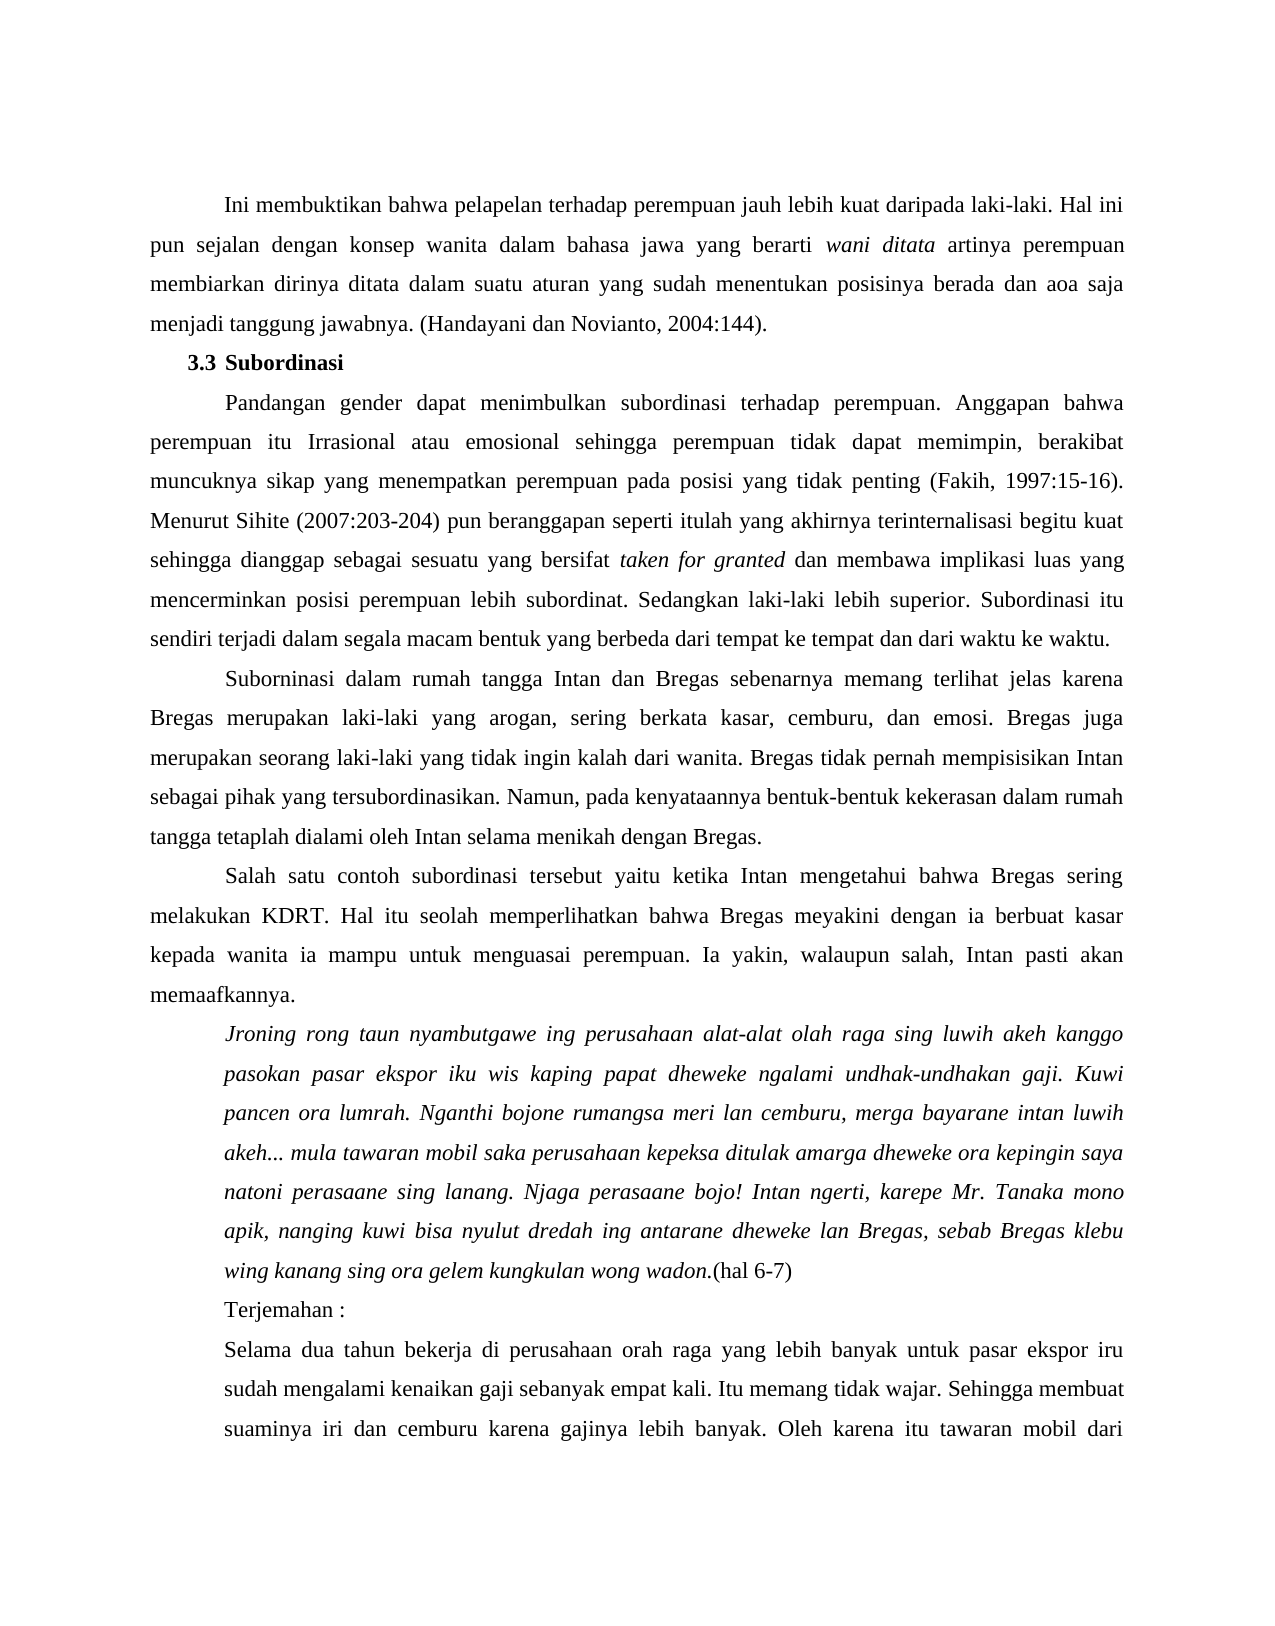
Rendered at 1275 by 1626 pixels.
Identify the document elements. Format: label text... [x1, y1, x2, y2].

list Ini membuktikan bahwa pelapelan terhadap perempuan jauh lebih kuat daripada laki-laki. Hal ini pun sejalan dengan konsep wanita dalam bahasa jawa yang berarti wani ditata artinya perempuan membiarkan dirinya ditata dalam suatu aturan yang sudah menentukan posisinya berada dan aoa saja menjadi tanggung jawabnya. (Handayani dan Novianto, 2004:144). [150, 191, 1125, 336]
list Salah satu contoh subordinasi tersebut yaitu ketika Intan mengetahui bahwa Bregas sering melakukan KDRT. Hal itu seolah memperlihatkan bahwa Bregas meyakini dengan ia berbuat kasar kepada wanita ia mampu untuk menguasai perempuan. Ia yakin, walaupun salah, Intan pasti akan memaafkannya. [150, 862, 1125, 1007]
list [224, 1336, 1125, 1441]
list Pandangan gender dapat menimbulkan subordinasi terhadap perempuan. Anggapan bahwa perempuan itu Irrasional atau emosional sehingga perempuan tidak dapat memimpin, berakibat muncuknya sikap yang menempatkan perempuan pada posisi yang tidak penting (Fakih, 1997:15-16). Menurut Sihite (2007:203-204) pun beranggapan seperti itulah yang akhirnya terinternalisasi begitu kuat sehingga dianggap sebagai sesuatu yang bersifat taken for granted dan membawa implikasi luas yang mencerminkan posisi perempuan lebih subordinat. Sedangkan laki-laki lebih superior. Subordinasi itu sendiri terjadi dalam segala macam bentuk yang berbeda dari tempat ke tempat dan dari waktu ke waktu. [150, 388, 1125, 652]
list Suborninasi dalam rumah tangga Intan dan Bregas sebenarnya memang terlihat jelas karena Bregas merupakan laki-laki yang arogan, sering berkata kasar, cemburu, dan emosi. Bregas juga merupakan seorang laki-laki yang tidak ingin kalah dari wanita. Bregas tidak pernah mempisisikan Intan sebagai pihak yang tersubordinasikan. Namun, pada kenyataannya bentuk-bentuk kekerasan dalam rumah tangga tetaplah dialami oleh Intan selama menikah dengan Bregas. [150, 665, 1125, 849]
list Terjemahan : [224, 1297, 1125, 1323]
list Subordinasi [187, 349, 1125, 375]
list Jroning rong taun nyambutgawe ing perusahaan alat-alat olah raga sing luwih akeh kanggo pasokan pasar ekspor iku wis kaping papat dheweke ngalami undhak-undhakan gaji. Kuwi pancen ora lumrah. Nganthi bojone rumangsa meri lan cemburu, merga bayarane intan luwih akeh... mula tawaran mobil saka perusahaan kepeksa ditulak amarga dheweke ora kepingin saya natoni perasaane sing lanang. Njaga perasaane bojo! Intan ngerti, karepe Mr. Tanaka mono apik, nanging kuwi bisa nyulut dredah ing antarane dheweke lan Bregas, sebab Bregas klebu wing kanang sing ora gelem kungkulan wong wadon.(hal 6-7) [224, 1020, 1125, 1283]
